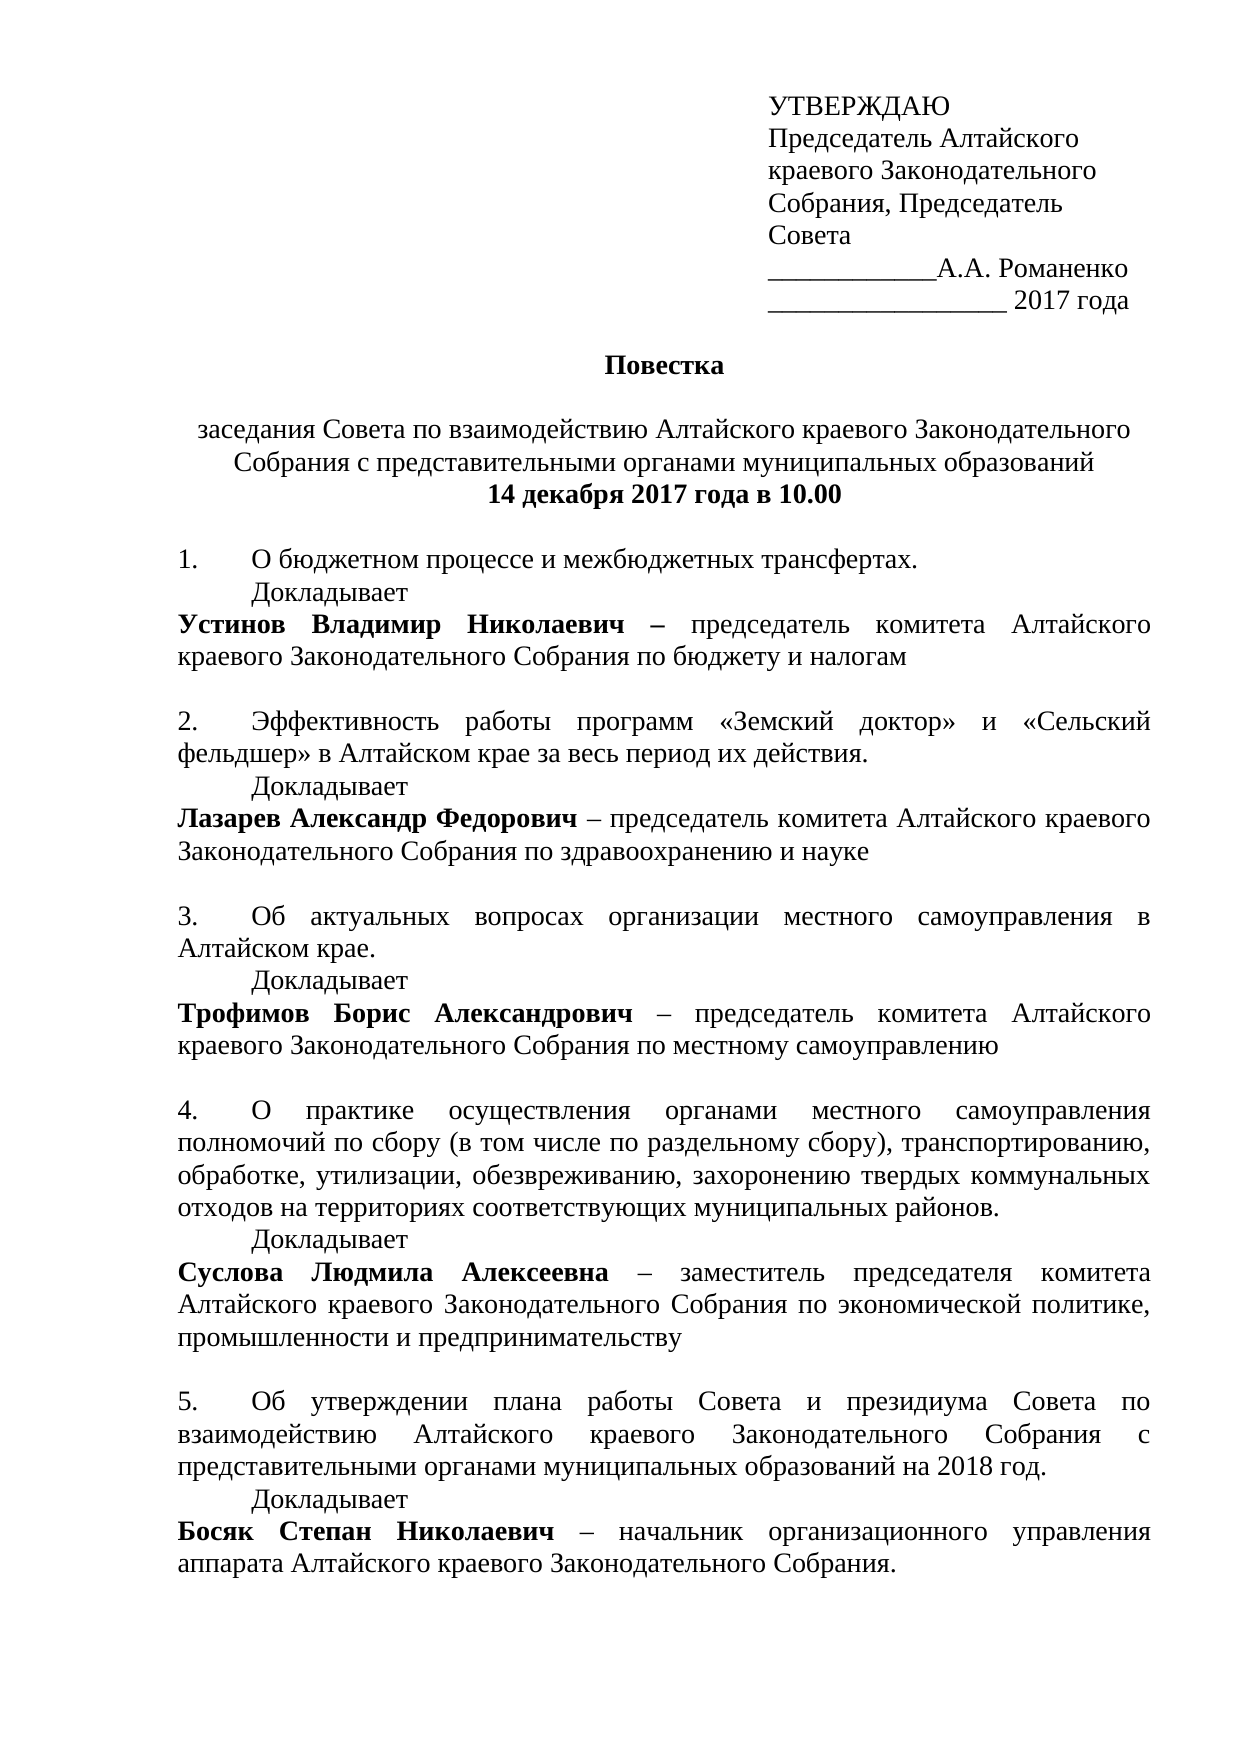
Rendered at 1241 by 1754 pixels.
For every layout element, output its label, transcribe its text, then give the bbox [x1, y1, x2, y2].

list Эффективность работы программ «Земский доктор» и «Сельский фельдшер» в Алтайском крае за весь период их действия. [177, 704, 1152, 769]
text ____________А.А. Романенко [177, 251, 1152, 283]
list Об актуальных вопросах организации местного самоуправления в Алтайском крае. [177, 898, 1152, 963]
text Председатель Алтайского [177, 121, 1152, 153]
text Собрания, Председатель [177, 186, 1152, 218]
text Совета [177, 218, 1152, 251]
list Об утверждении плана работы Совета и президиума Совета по взаимодействию Алтайского краевого Законодательного Собрания с представительными органами муниципальных образований на 2018 год. [177, 1384, 1152, 1482]
text 14 декабря 2017 года в 10.00 [177, 477, 1152, 510]
text Докладывает [177, 1222, 1152, 1255]
text Докладывает [177, 963, 1152, 996]
list Докладывает [177, 574, 1152, 607]
list Босяк Степан Николаевич – начальник организационного управления аппарата Алтайского краевого Законодательного Собрания. [177, 1514, 1152, 1579]
list Устинов Владимир Николаевич – председатель комитета Алтайского краевого Законодательного Собрания по бюджету и налогам [177, 607, 1152, 672]
text УТВЕРЖДАЮ [177, 89, 1152, 121]
text заседания Совета по взаимодействию Алтайского краевого Законодательного Собрания с представительными органами муниципальных образований [177, 413, 1152, 477]
text Повестка [177, 348, 1152, 380]
text Лазарев Александр Федорович – председатель комитета Алтайского краевого Законодательного Собрания по здравоохранению и науке [177, 801, 1152, 866]
list О практике осуществления органами местного самоуправления полномочий по сбору (в том числе по раздельному сбору), транспортированию, обработке, утилизации, обезвреживанию, захоронению твердых коммунальных отходов на территориях соответствующих муниципальных районов. [177, 1093, 1152, 1222]
list Трофимов Борис Александрович – председатель комитета Алтайского краевого Законодательного Собрания по местному самоуправлению [177, 996, 1152, 1061]
list Докладывает [177, 769, 1152, 801]
list Суслова Людмила Алексеевна – заместитель председателя комитета Алтайского краевого Законодательного Собрания по экономической политике, промышленности и предпринимательству [177, 1255, 1152, 1352]
text _________________ 2017 года [177, 283, 1152, 315]
list О бюджетном процессе и межбюджетных трансфертах. [177, 542, 1152, 574]
text краевого Законодательного [177, 153, 1152, 186]
list Докладывает [177, 1482, 1152, 1514]
